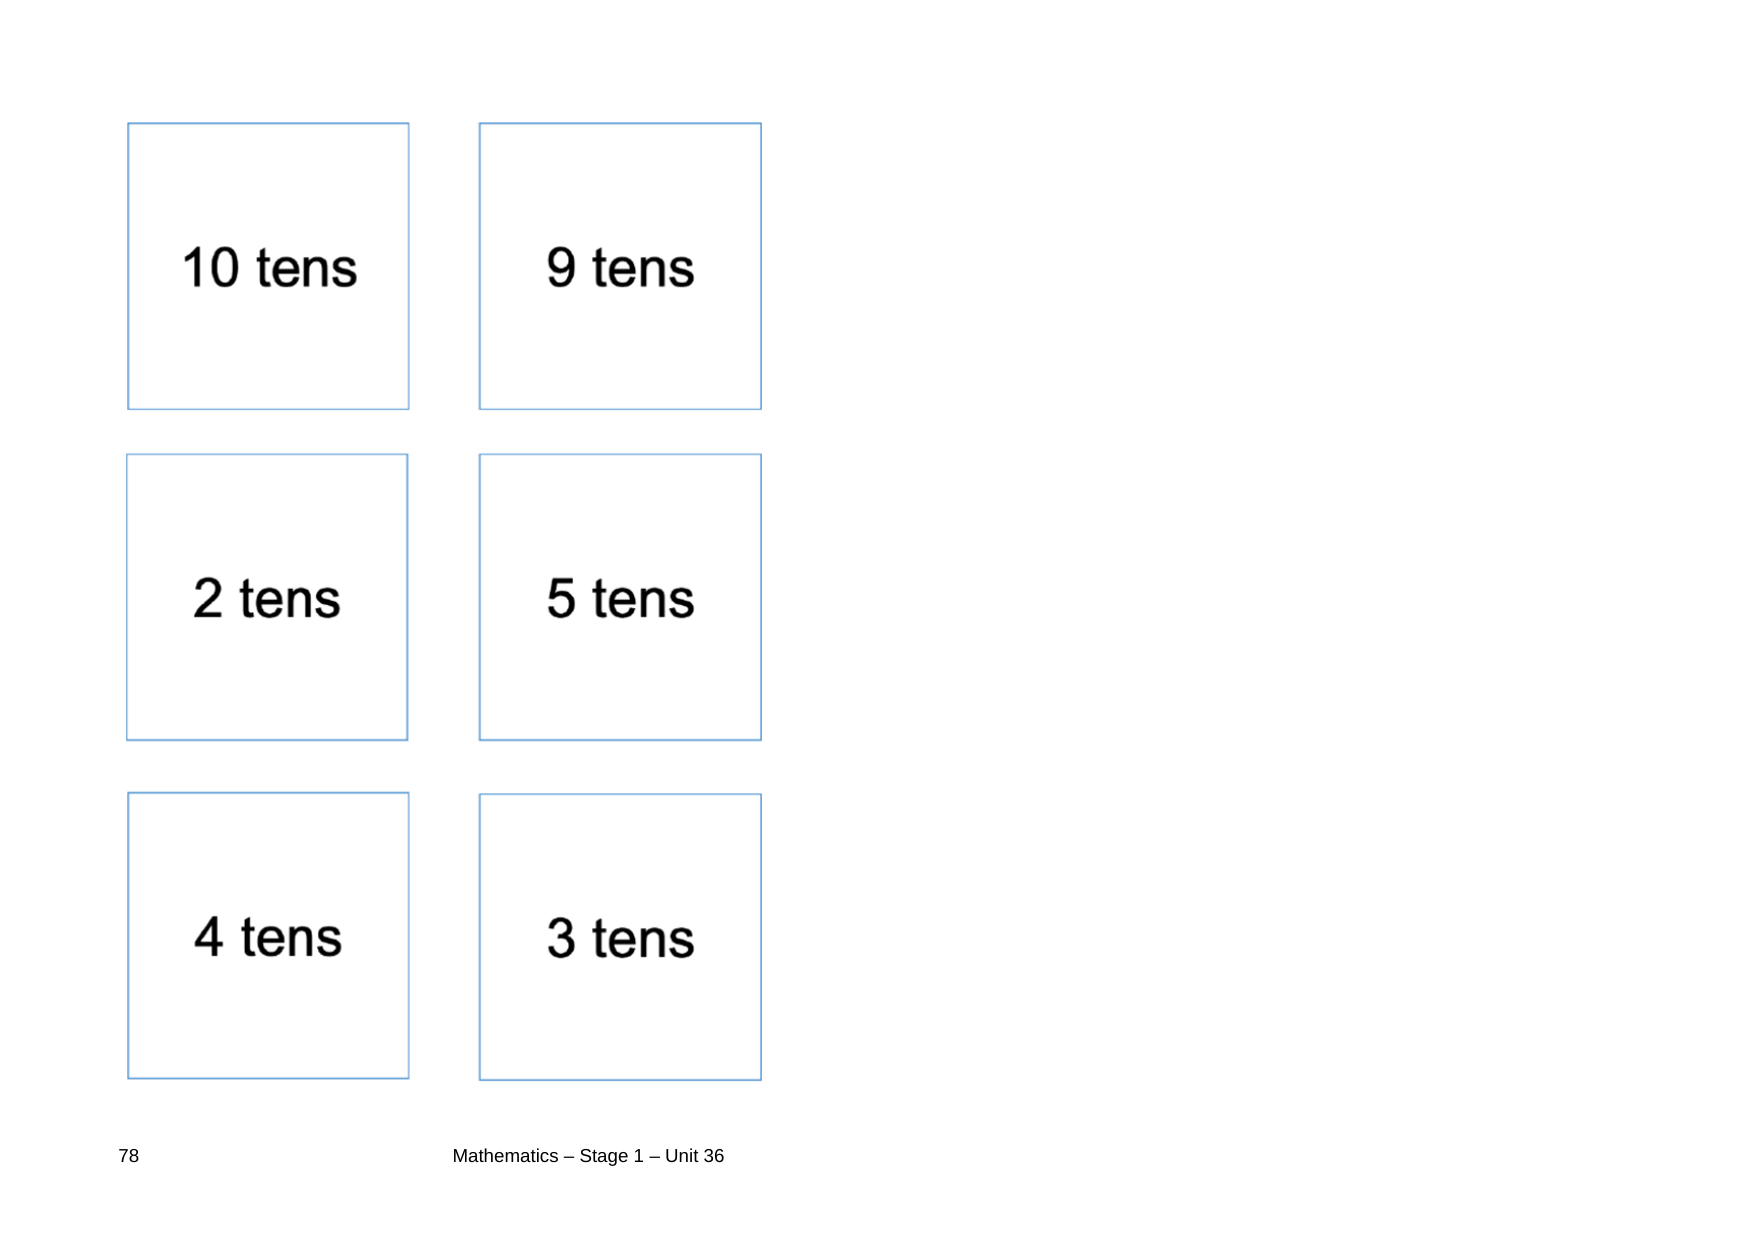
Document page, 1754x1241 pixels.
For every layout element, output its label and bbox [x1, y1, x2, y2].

picture [118, 118, 762, 1087]
